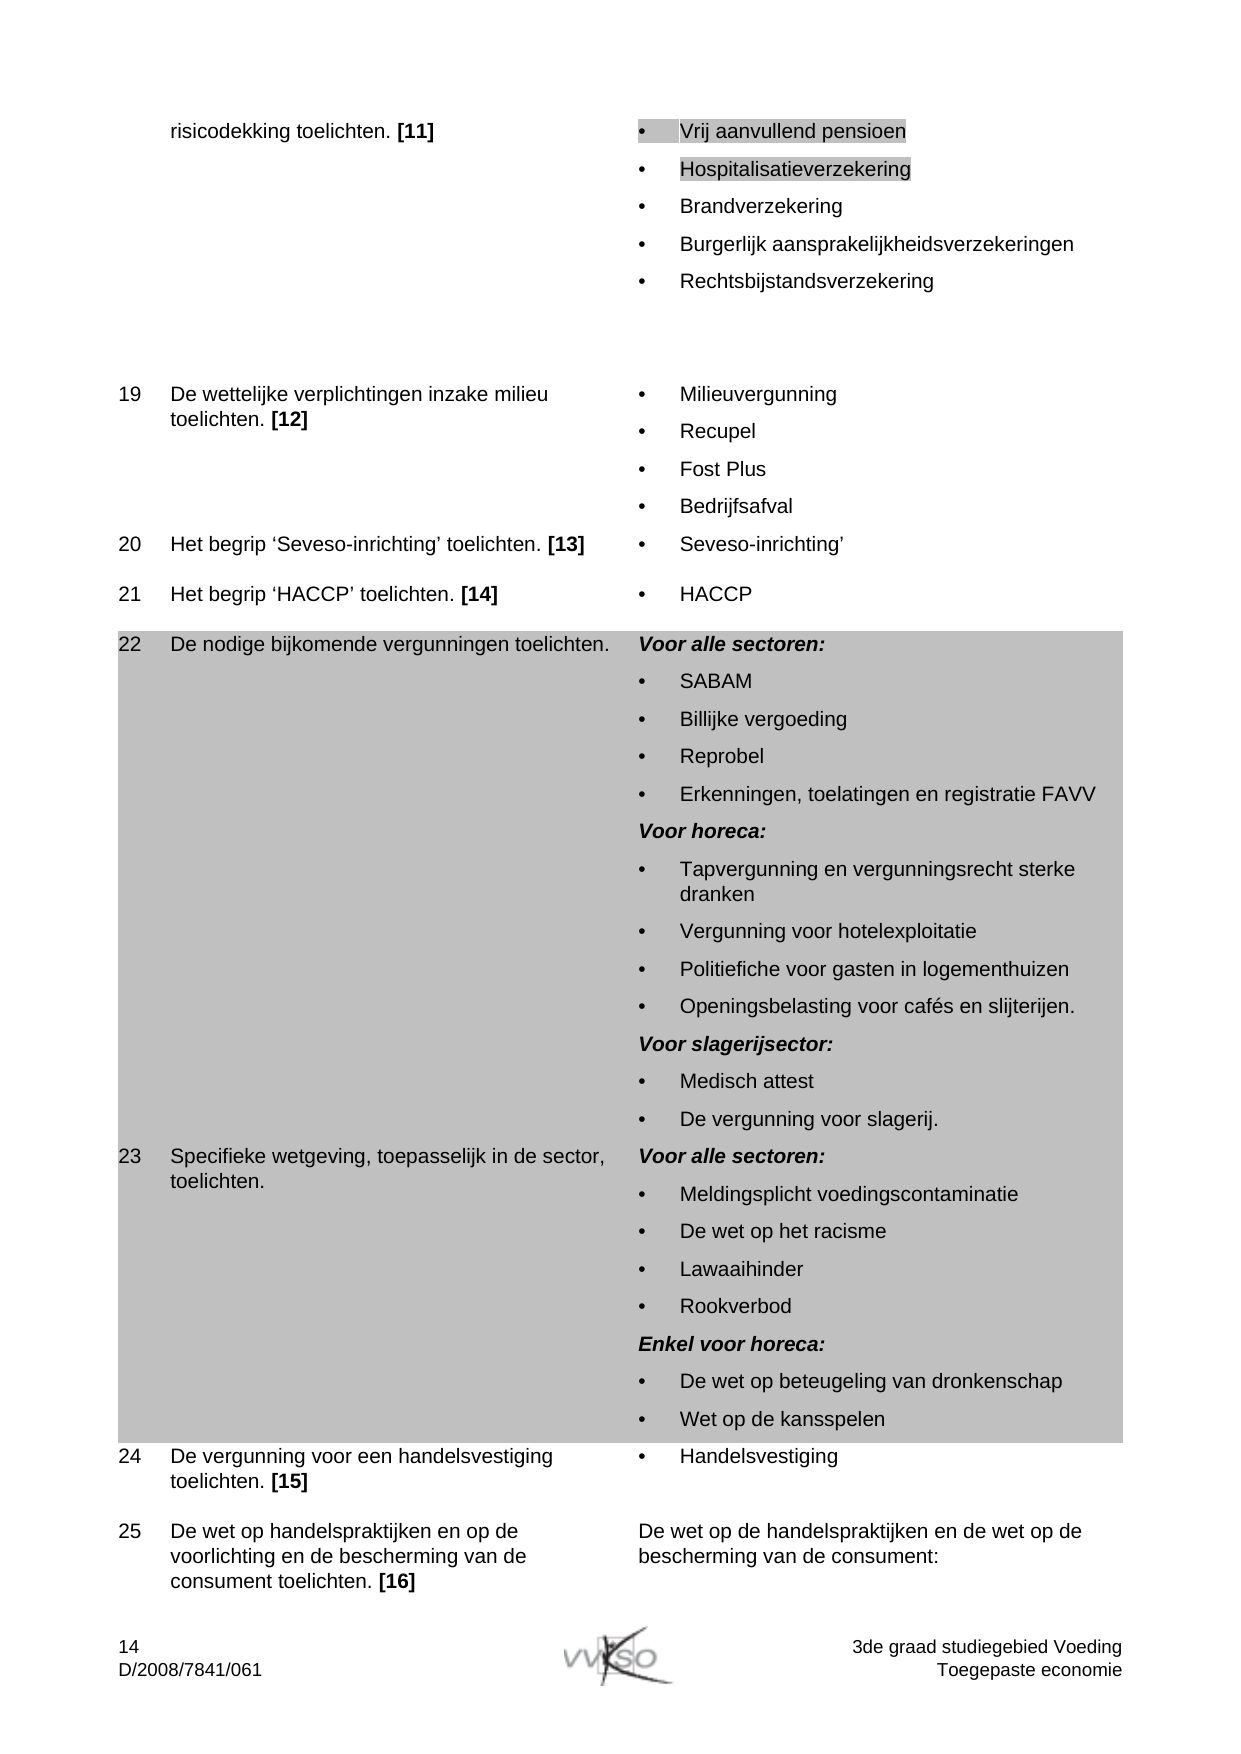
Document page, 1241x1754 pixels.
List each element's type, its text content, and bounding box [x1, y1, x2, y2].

picture [564, 1626, 676, 1686]
table_cell De wettelijke verplichtingen inzake milieu toelichten. [12] [118, 381, 620, 531]
table_cell Specifieke wetgeving, toepasselijk in de sector, toelichten. [118, 1143, 620, 1443]
table_cell De nodige bijkomende vergunningen toelichten. [118, 631, 620, 1143]
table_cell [118, 1518, 620, 1593]
table_cell Het begrip ‘Seveso-inrichting’ toelichten. [13] [118, 531, 620, 581]
table_cell Voor alle sectoren: Meldingsplicht voedingscontaminatie De wet op het racisme Lawaaihinder Rookverbod Enkel voor horeca: De wet op beteugeling van dronkenschap Wet op de kansspelen [620, 1143, 1123, 1443]
table_cell Handelsvestiging [620, 1443, 1123, 1518]
table_cell Seveso-inrichting’ [620, 531, 1123, 581]
table_cell Voor alle sectoren: SABAM Billijke vergoeding Reprobel Erkenningen, toelatingen en registratie FAVV Voor horeca: Tapvergunning en vergunningsrecht sterke dranken Vergunning voor hotelexploitatie Politiefiche voor gasten in logementhuizen Openingsbelasting voor cafés en slijterijen. Voor slagerijsector: Medisch attest De vergunning voor slagerij. [620, 631, 1123, 1143]
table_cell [620, 1518, 1123, 1593]
table_cell De vergunning voor een handelsvestiging toelichten. [15] [118, 1443, 620, 1518]
table_cell Milieuvergunning Recupel Fost Plus Bedrijfsafval [620, 381, 1123, 531]
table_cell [620, 118, 1123, 381]
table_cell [118, 118, 620, 381]
table_cell Het begrip ‘HACCP’ toelichten. [14] [118, 581, 620, 631]
table_cell HACCP [620, 581, 1123, 631]
